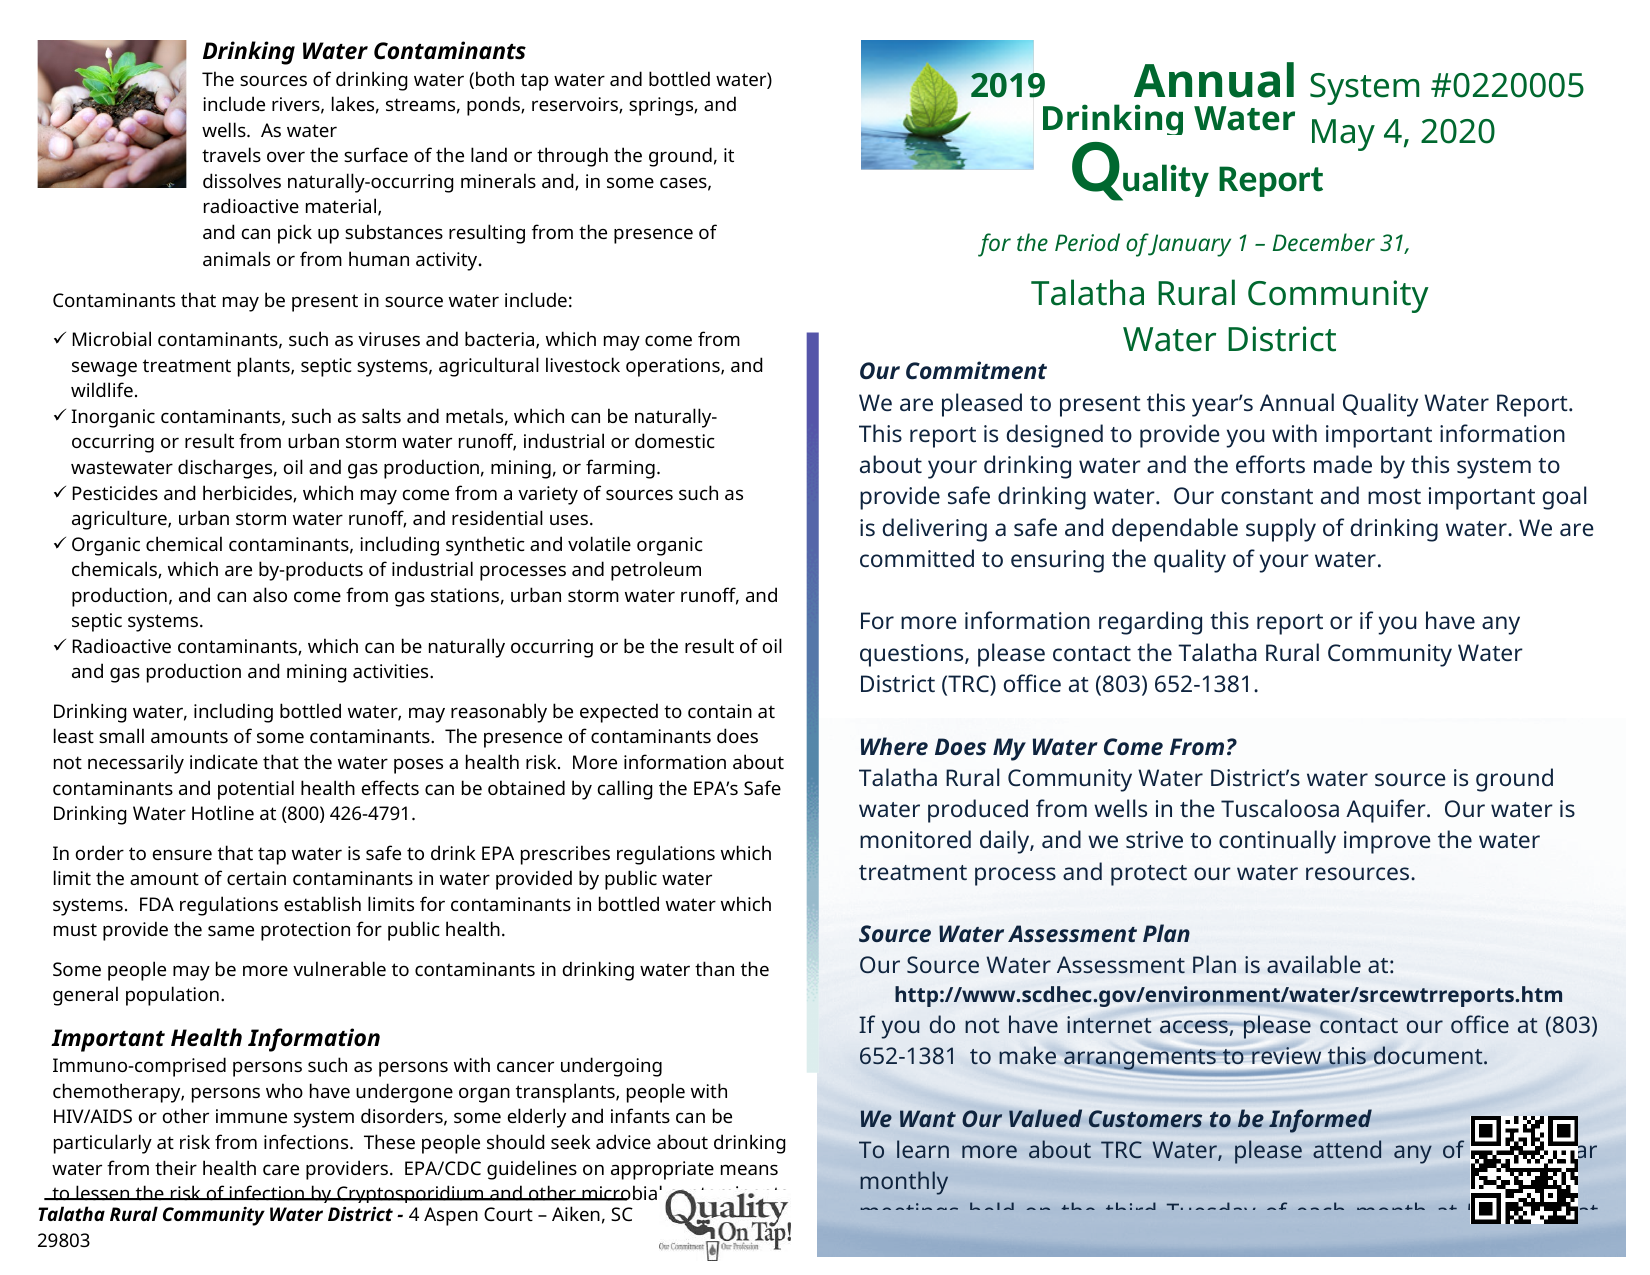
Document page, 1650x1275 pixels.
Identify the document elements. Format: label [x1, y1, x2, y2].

picture [659, 1190, 791, 1261]
picture [807, 333, 818, 1072]
picture [861, 40, 1035, 171]
picture [1470, 1116, 1578, 1224]
picture [37, 40, 187, 188]
